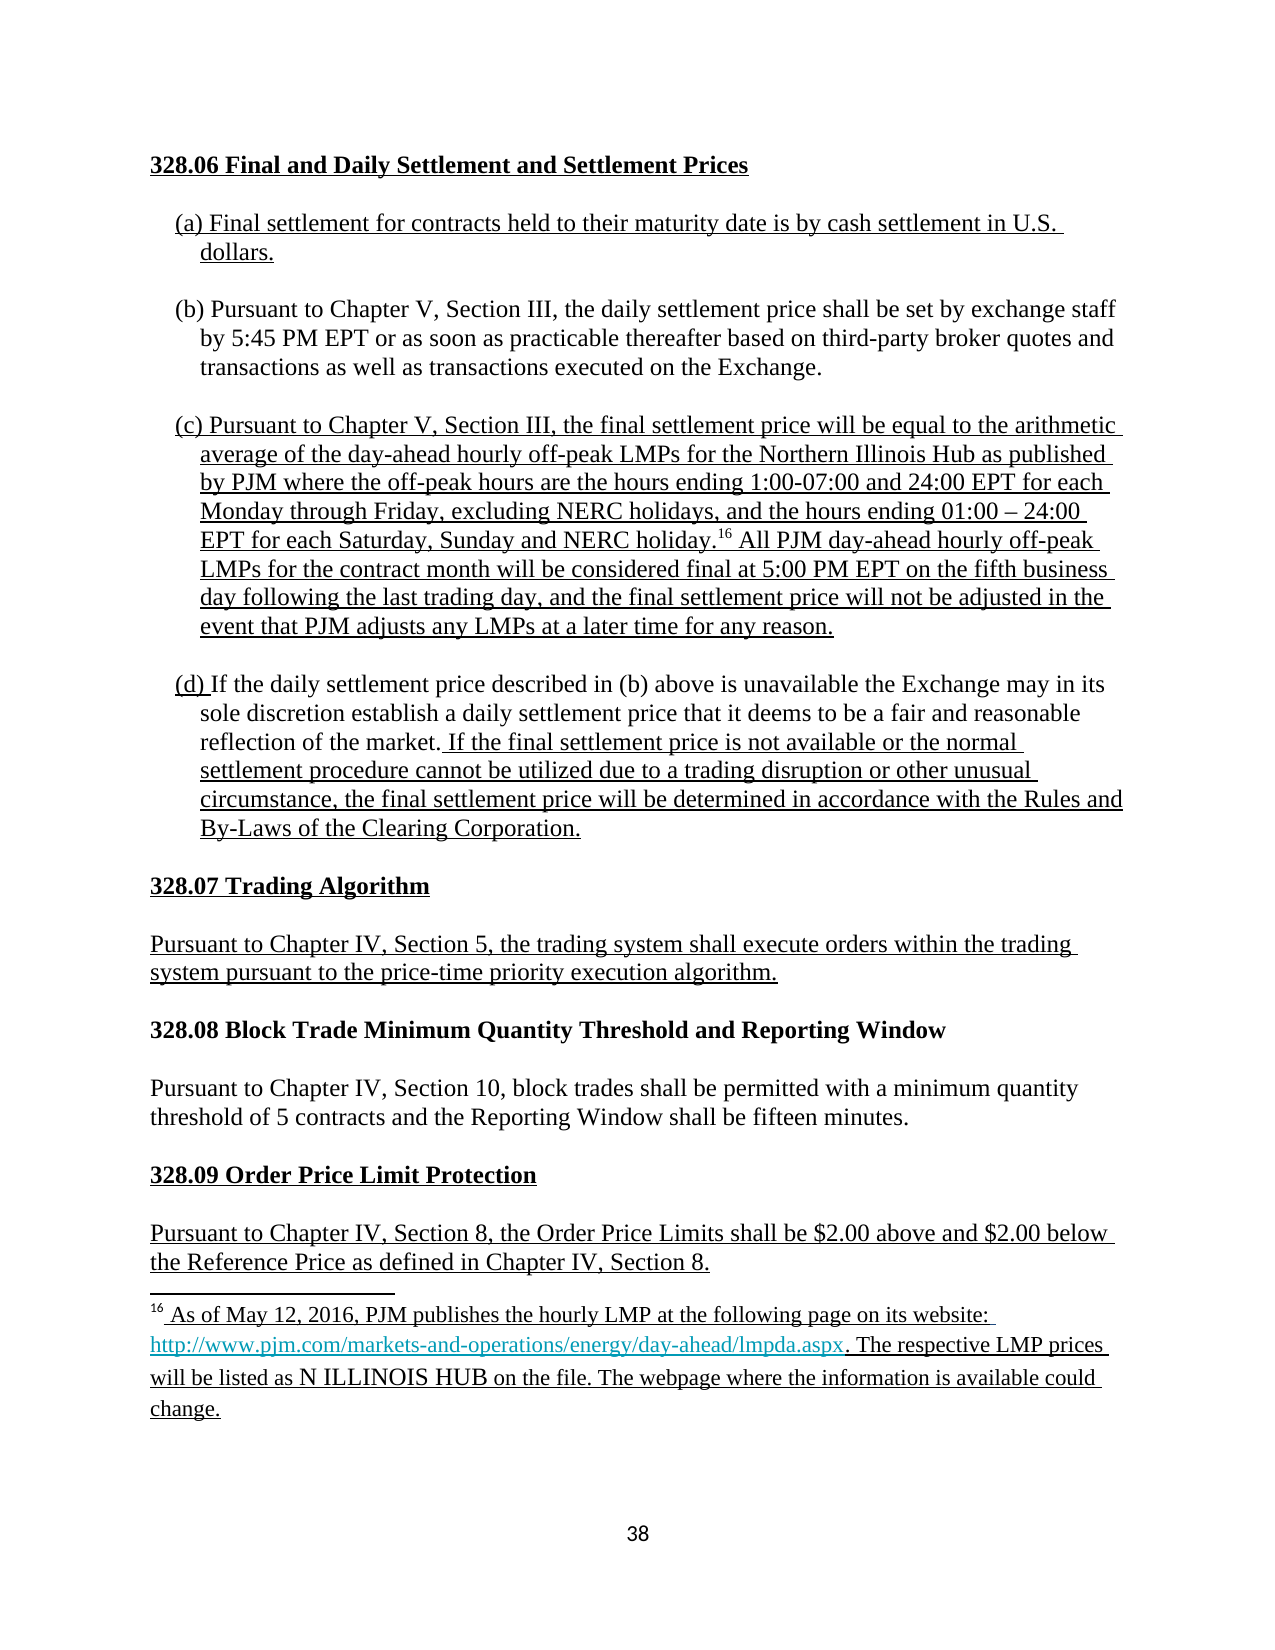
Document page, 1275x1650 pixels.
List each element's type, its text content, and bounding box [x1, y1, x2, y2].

subtitle 328.08 Block Trade Minimum Quantity Threshold and Reporting Window [150, 1015, 1125, 1044]
text (b) Pursuant to Chapter V, Section III, the daily settlement price shall be set by exchange staff by 5:45 PM EPT or as soon as practicable thereafter based on third-party broker quotes and transactions as well as transactions executed on the Exchange. [175, 294, 1125, 381]
text (a) Final settlement for contracts held to their maturity date is by cash settlement in U.S. dollars. [175, 208, 1125, 265]
text Pursuant to Chapter IV, Section 8, the Order Price Limits shall be $2.00 above and $2.00 below the Reference Price as defined in Chapter IV, Section 8. [150, 1218, 1125, 1275]
text (c) Pursuant to Chapter V, Section III, the final settlement price will be equal to the arithmetic average of the day-ahead hourly off-peak LMPs for the Northern Illinois Hub as published by PJM where the off-peak hours are the hours ending 1:00-07:00 and 24:00 EPT for each Monday through Friday, excluding NERC holidays, and the hours ending 01:00 – 24:00 EPT for each Saturday, Sunday and NERC holiday. All PJM day-ahead hourly off-peak LMPs for the contract month will be considered final at 5:00 PM EPT on the fifth business day following the last trading day, and the final settlement price will not be adjusted in the event that PJM adjusts any LMPs at a later time for any reason. [175, 410, 1125, 640]
subtitle 328.06 Final and Daily Settlement and Settlement Prices [150, 150, 1125, 179]
text (d) If the daily settlement price described in (b) above is unavailable the Exchange may in its sole discretion establish a daily settlement price that it deems to be a fair and reasonable reflection of the market. If the final settlement price is not available or the normal settlement procedure cannot be utilized due to a trading disruption or other unusual circumstance, the final settlement price will be determined in accordance with the Rules and By-Laws of the Clearing Corporation. [175, 669, 1125, 842]
text Pursuant to Chapter IV, Section 10, block trades shall be permitted with a minimum quantity threshold of 5 contracts and the Reporting Window shall be fifteen minutes. [150, 1073, 1125, 1131]
subtitle 328.09 Order Price Limit Protection [150, 1160, 1125, 1189]
text Pursuant to Chapter IV, Section 5, the trading system shall execute orders within the trading system pursuant to the price-time priority execution algorithm. [150, 929, 1125, 986]
subtitle 328.07 Trading Algorithm [150, 871, 1125, 899]
